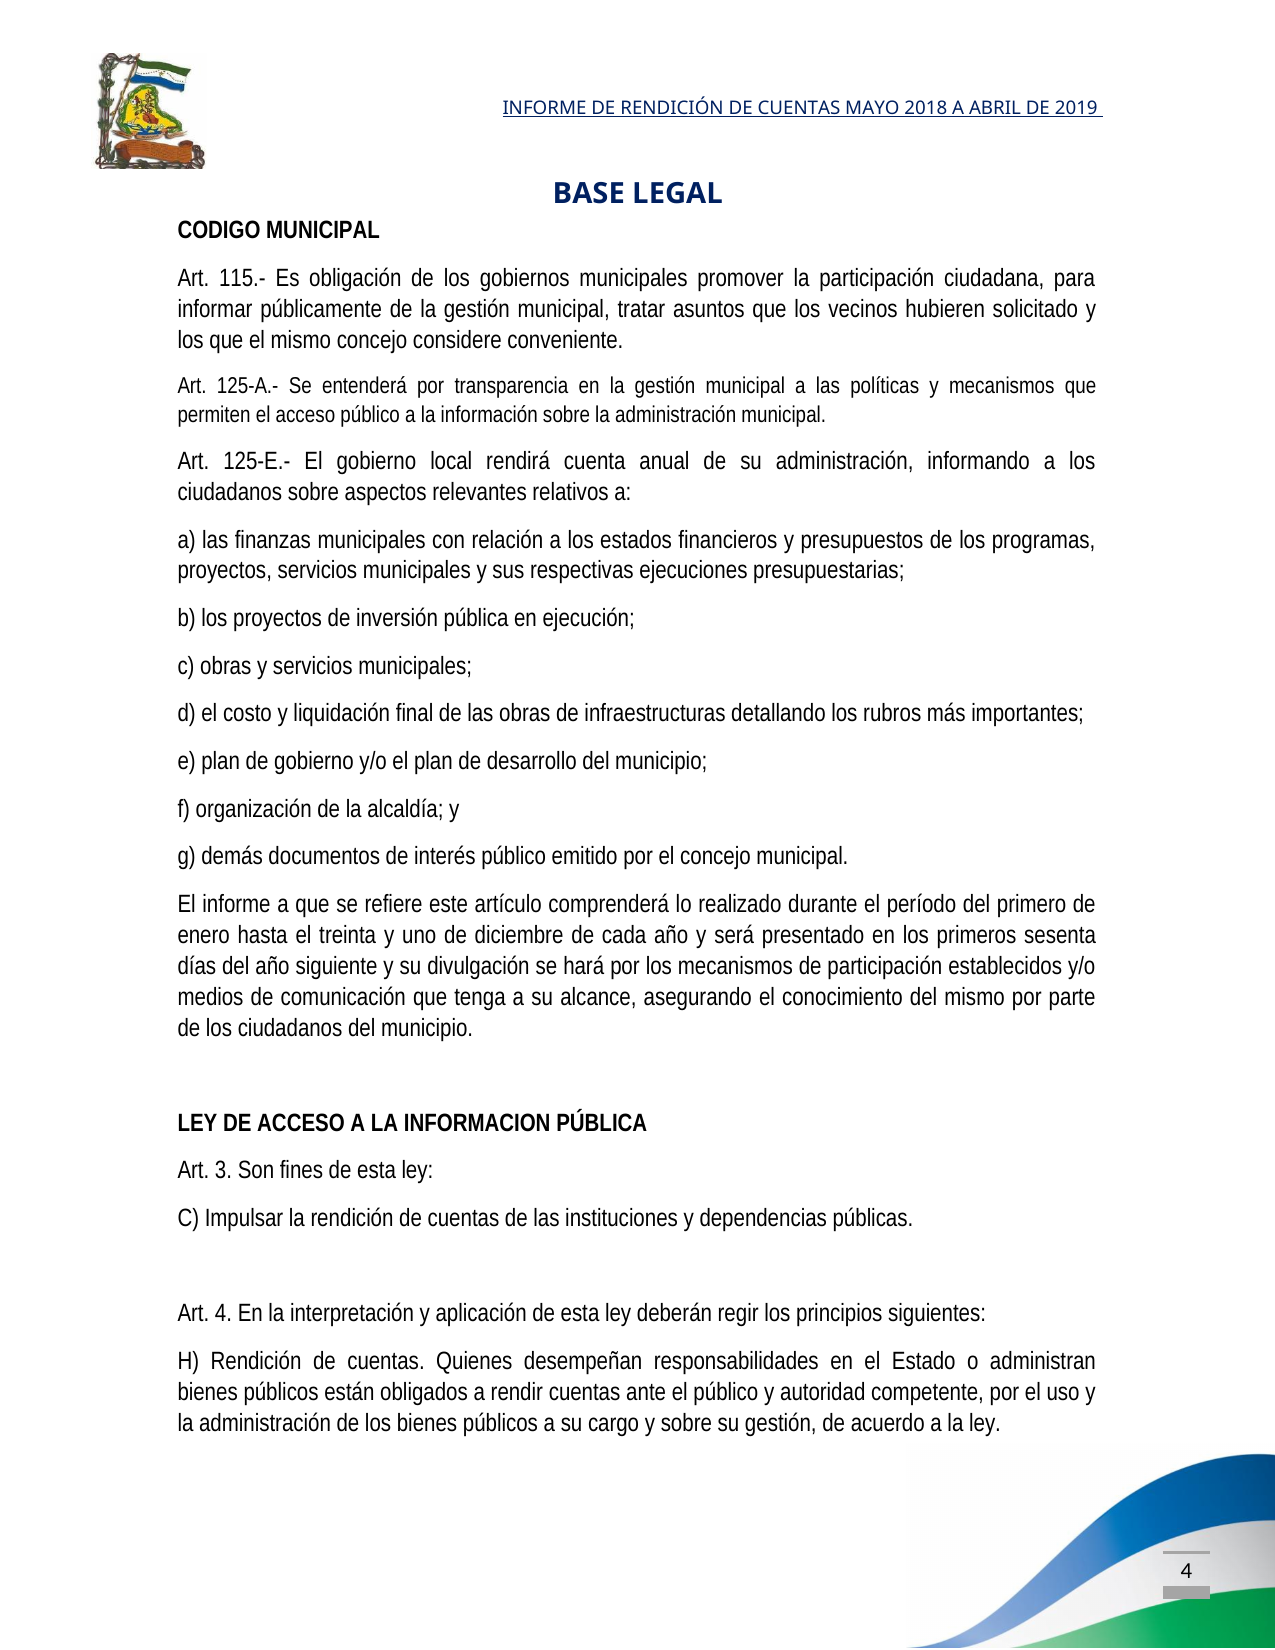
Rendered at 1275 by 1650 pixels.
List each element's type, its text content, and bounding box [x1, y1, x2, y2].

text d) el costo y liquidación final de las obras de infraestructuras detallando los rubros más importantes; [177, 698, 1098, 727]
text LEY DE ACCESO A LA INFORMACION PÚBLICA [177, 1108, 1098, 1136]
text b) los proyectos de inversión pública en ejecución; [177, 603, 1098, 632]
picture [906, 1443, 1275, 1648]
text c) obras y servicios municipales; [177, 651, 1098, 679]
text El informe a que se refiere este artículo comprenderá lo realizado durante el período del primero de enero hasta el treinta y uno de diciembre de cada año y será presentado en los primeros sesenta días del año siguiente y su divulgación se hará por los mecanismos de participación establecidos y/o medios de comunicación que tenga a su alcance, asegurando el conocimiento del mismo por parte de los ciudadanos del municipio. [177, 889, 1098, 1041]
text H) Rendición de cuentas. Quienes desempeñan responsabilidades en el Estado o administran bienes públicos están obligados a rendir cuentas ante el público y autoridad competente, por el uso y la administración de los bienes públicos a su cargo y sobre su gestión, de acuerdo a la ley. [177, 1346, 1098, 1436]
text e) plan de gobierno y/o el plan de desarrollo del municipio; [177, 746, 1098, 774]
text Art. 4. En la interpretación y aplicación de esta ley deberán regir los principios siguientes: [177, 1298, 1098, 1327]
text Art. 125-E.- El gobierno local rendirá cuenta anual de su administración, informando a los ciudadanos sobre aspectos relevantes relativos a: [177, 446, 1098, 506]
subtitle BASE LEGAL [177, 173, 1098, 212]
picture [91, 53, 207, 169]
text Art. 125-A.- Se entenderá por transparencia en la gestión municipal a las políticas y mecanismos que permiten el acceso público a la información sobre la administración municipal. [177, 372, 1098, 427]
text CODIGO MUNICIPAL [177, 215, 1098, 244]
text a) las finanzas municipales con relación a los estados financieros y presupuestos de los programas, proyectos, servicios municipales y sus respectivas ejecuciones presupuestarias; [177, 524, 1098, 584]
text f) organización de la alcaldía; y [177, 793, 1098, 822]
text C) Impulsar la rendición de cuentas de las instituciones y dependencias públicas. [177, 1203, 1098, 1232]
text Art. 115.- Es obligación de los gobiernos municipales promover la participación ciudadana, para informar públicamente de la gestión municipal, tratar asuntos que los vecinos hubieren solicitado y los que el mismo concejo considere conveniente. [177, 263, 1098, 353]
text g) demás documentos de interés público emitido por el concejo municipal. [177, 841, 1098, 870]
text Art. 3. Son fines de esta ley: [177, 1155, 1098, 1184]
